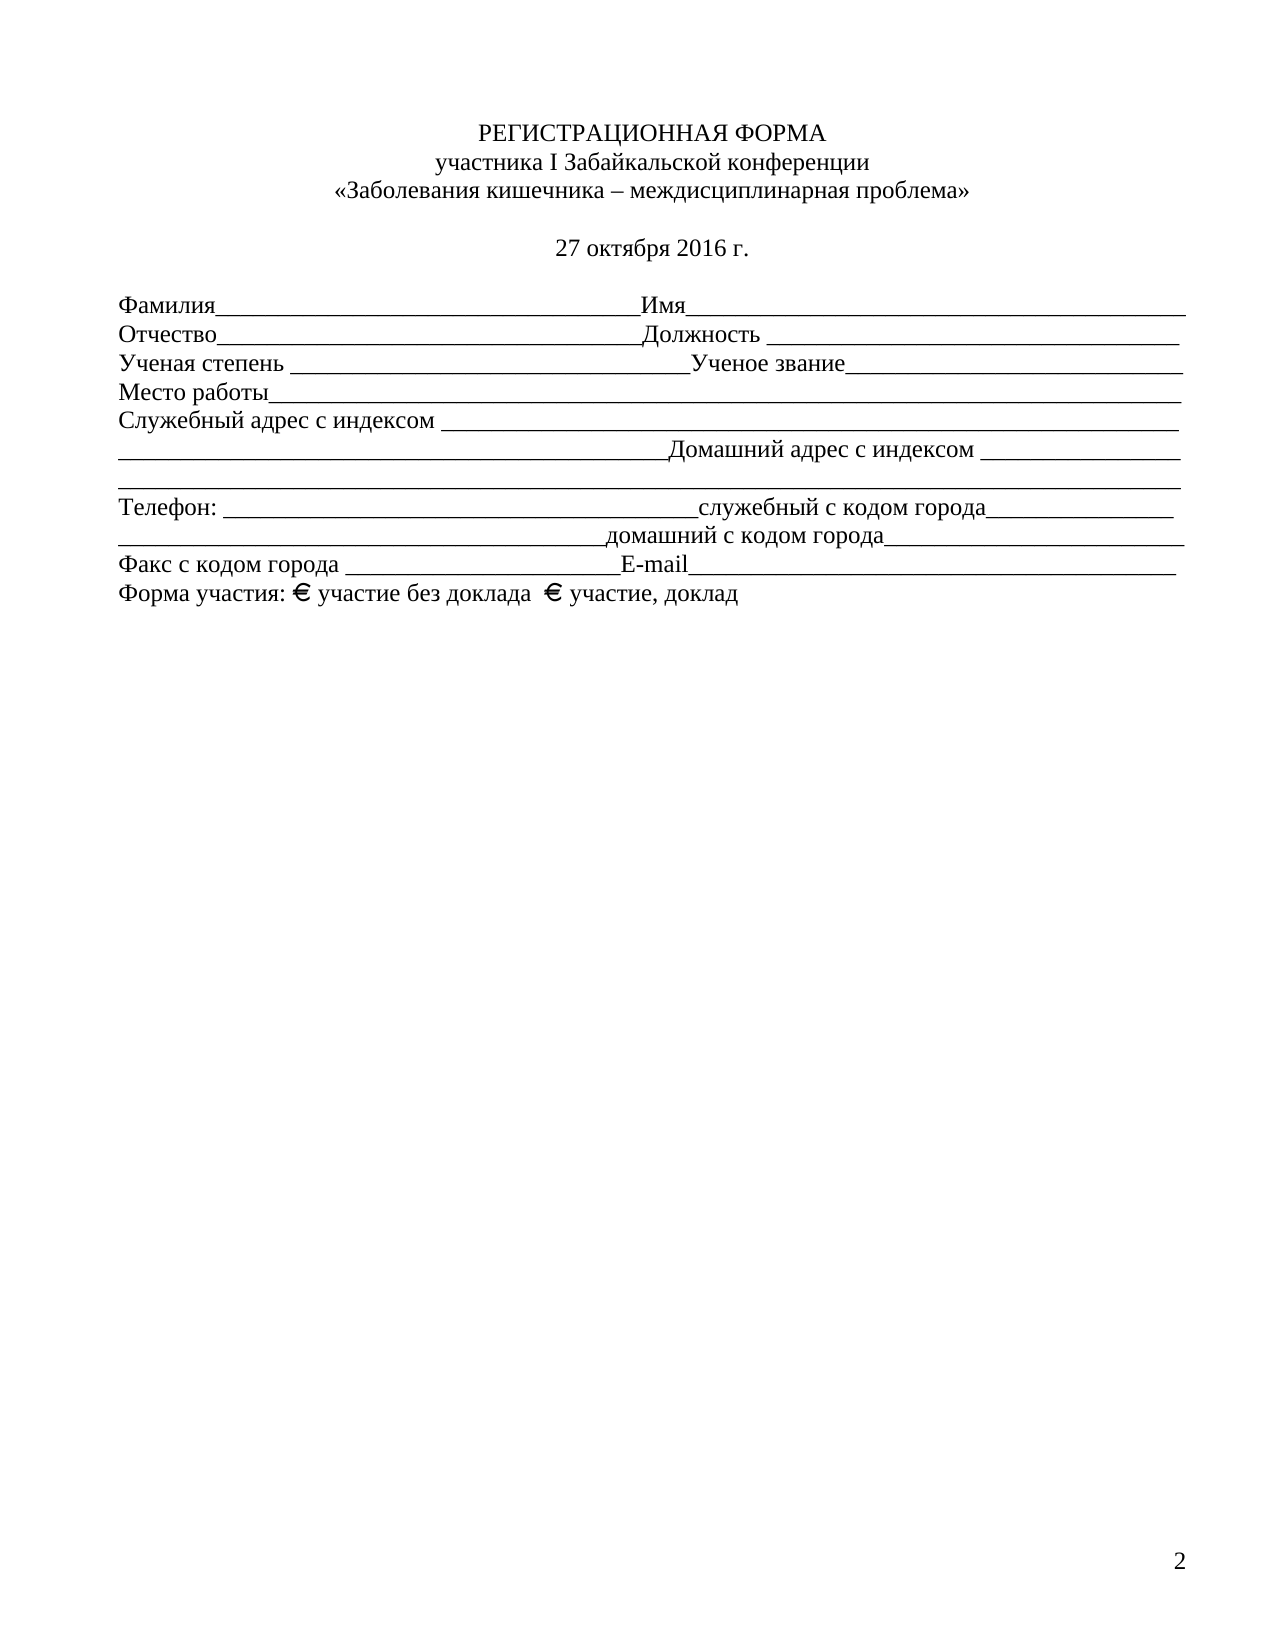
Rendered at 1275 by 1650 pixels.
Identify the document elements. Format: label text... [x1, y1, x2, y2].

text «Заболевания кишечника – междисциплинарная проблема» [118, 176, 1186, 204]
text участника I Забайкальской конференции [118, 147, 1186, 176]
text Отчество__________________________________Должность _________________________________ [118, 319, 1186, 348]
text ____________________________________________Домашний адрес с индексом ________________ [118, 434, 1186, 463]
text РЕГИСТРАЦИОННАЯ ФОРМА [118, 118, 1186, 147]
text Факс с кодом города ______________________E-mail_______________________________________ [118, 549, 1186, 578]
text Место работы_________________________________________________________________________ [118, 377, 1186, 406]
text Фамилия__________________________________Имя________________________________________ [118, 291, 1186, 319]
text Телефон: ______________________________________служебный с кодом города_______________ [118, 492, 1186, 521]
text _____________________________________________________________________________________ [118, 463, 1186, 492]
text Служебный адрес с индексом ___________________________________________________________ [118, 406, 1186, 434]
text Ученая степень ________________________________Ученое звание___________________________ [118, 348, 1186, 377]
text 27 октября 2016 г. [118, 233, 1186, 262]
text _______________________________________домашний с кодом города________________________ [118, 521, 1186, 549]
text Форма участия: участие без доклада участие, доклад [118, 578, 1186, 607]
